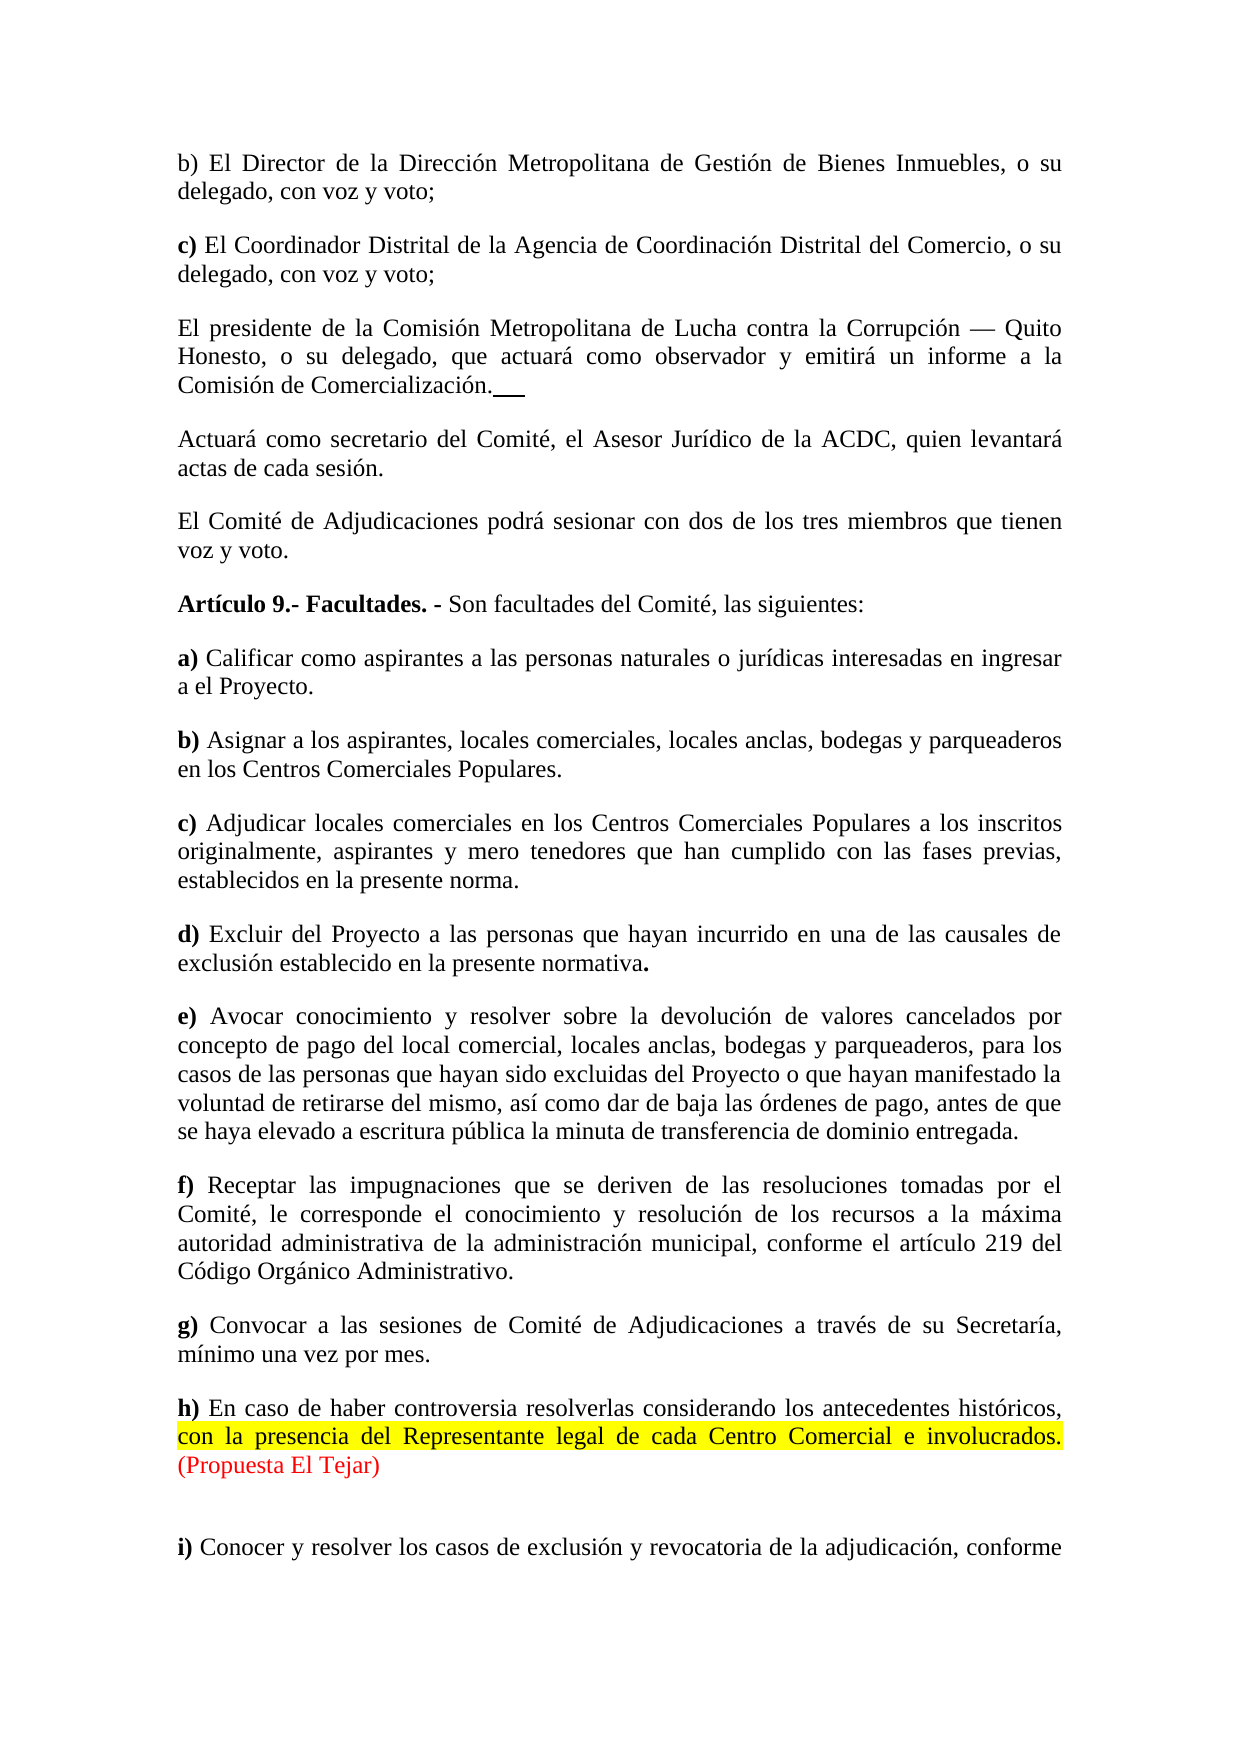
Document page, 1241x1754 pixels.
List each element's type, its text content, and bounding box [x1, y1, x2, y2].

text b) El Director de la Dirección Metropolitana de Gestión de Bienes Inmuebles, o su delegado, con voz y voto; [177, 148, 1063, 205]
text f) Receptar las impugnaciones que se deriven de las resoluciones tomadas por el Comité, le corresponde el conocimiento y resolución de los recursos a la máxima autoridad administrativa de la administración municipal, conforme el artículo 219 del Código Orgánico Administrativo. [177, 1170, 1063, 1285]
text g) Convocar a las sesiones de Comité de Adjudicaciones a través de su Secretaría, mínimo una vez por mes. [177, 1310, 1063, 1368]
text a) Calificar como aspirantes a las personas naturales o jurídicas interesadas en ingresar a el Proyecto. [177, 643, 1063, 700]
text h) En caso de haber controversia resolverlas considerando los antecedentes históricos, con la presencia del Representante legal de cada Centro Comercial e involucrados. (Propuesta El Tejar) [177, 1393, 1063, 1421]
text Actuará como secretario del Comité, el Asesor Jurídico de la ACDC, quien levantará actas de cada sesión. [177, 424, 1063, 481]
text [177, 1504, 1063, 1561]
text d) Excluir del Proyecto a las personas que hayan incurrido en una de las causales de exclusión establecido en la presente normativa. [177, 919, 1063, 976]
text El Comité de Adjudicaciones podrá sesionar con dos de los tres miembros que tienen voz y voto. [177, 506, 1063, 564]
text c) Adjudicar locales comerciales en los Centros Comerciales Populares a los inscritos originalmente, aspirantes y mero tenedores que han cumplido con las fases previas, establecidos en la presente norma. [177, 808, 1063, 894]
text b) Asignar a los aspirantes, locales comerciales, locales anclas, bodegas y parqueaderos en los Centros Comerciales Populares. [177, 725, 1063, 783]
text Artículo 9.- Facultades. - Son facultades del Comité, las siguientes: [177, 589, 1063, 618]
text h) En caso de haber controversia resolverlas considerando los antecedentes históricos, con la presencia del Representante legal de cada Centro Comercial e involucrados. (Propuesta El Tejar) [177, 1450, 1063, 1479]
text e) Avocar conocimiento y resolver sobre la devolución de valores cancelados por concepto de pago del local comercial, locales anclas, bodegas y parqueaderos, para los casos de las personas que hayan sido excluidas del Proyecto o que hayan manifestado la voluntad de retirarse del mismo, así como dar de baja las órdenes de pago, antes de que se haya elevado a escritura pública la minuta de transferencia de dominio entregada. [177, 1001, 1063, 1145]
text c) El Coordinador Distrital de la Agencia de Coordinación Distrital del Comercio, o su delegado, con voz y voto; [177, 230, 1063, 288]
text El presidente de la Comisión Metropolitana de Lucha contra la Corrupción — Quito Honesto, o su delegado, que actuará como observador y emitirá un informe a la Comisión de Comercialización. [177, 313, 1063, 399]
